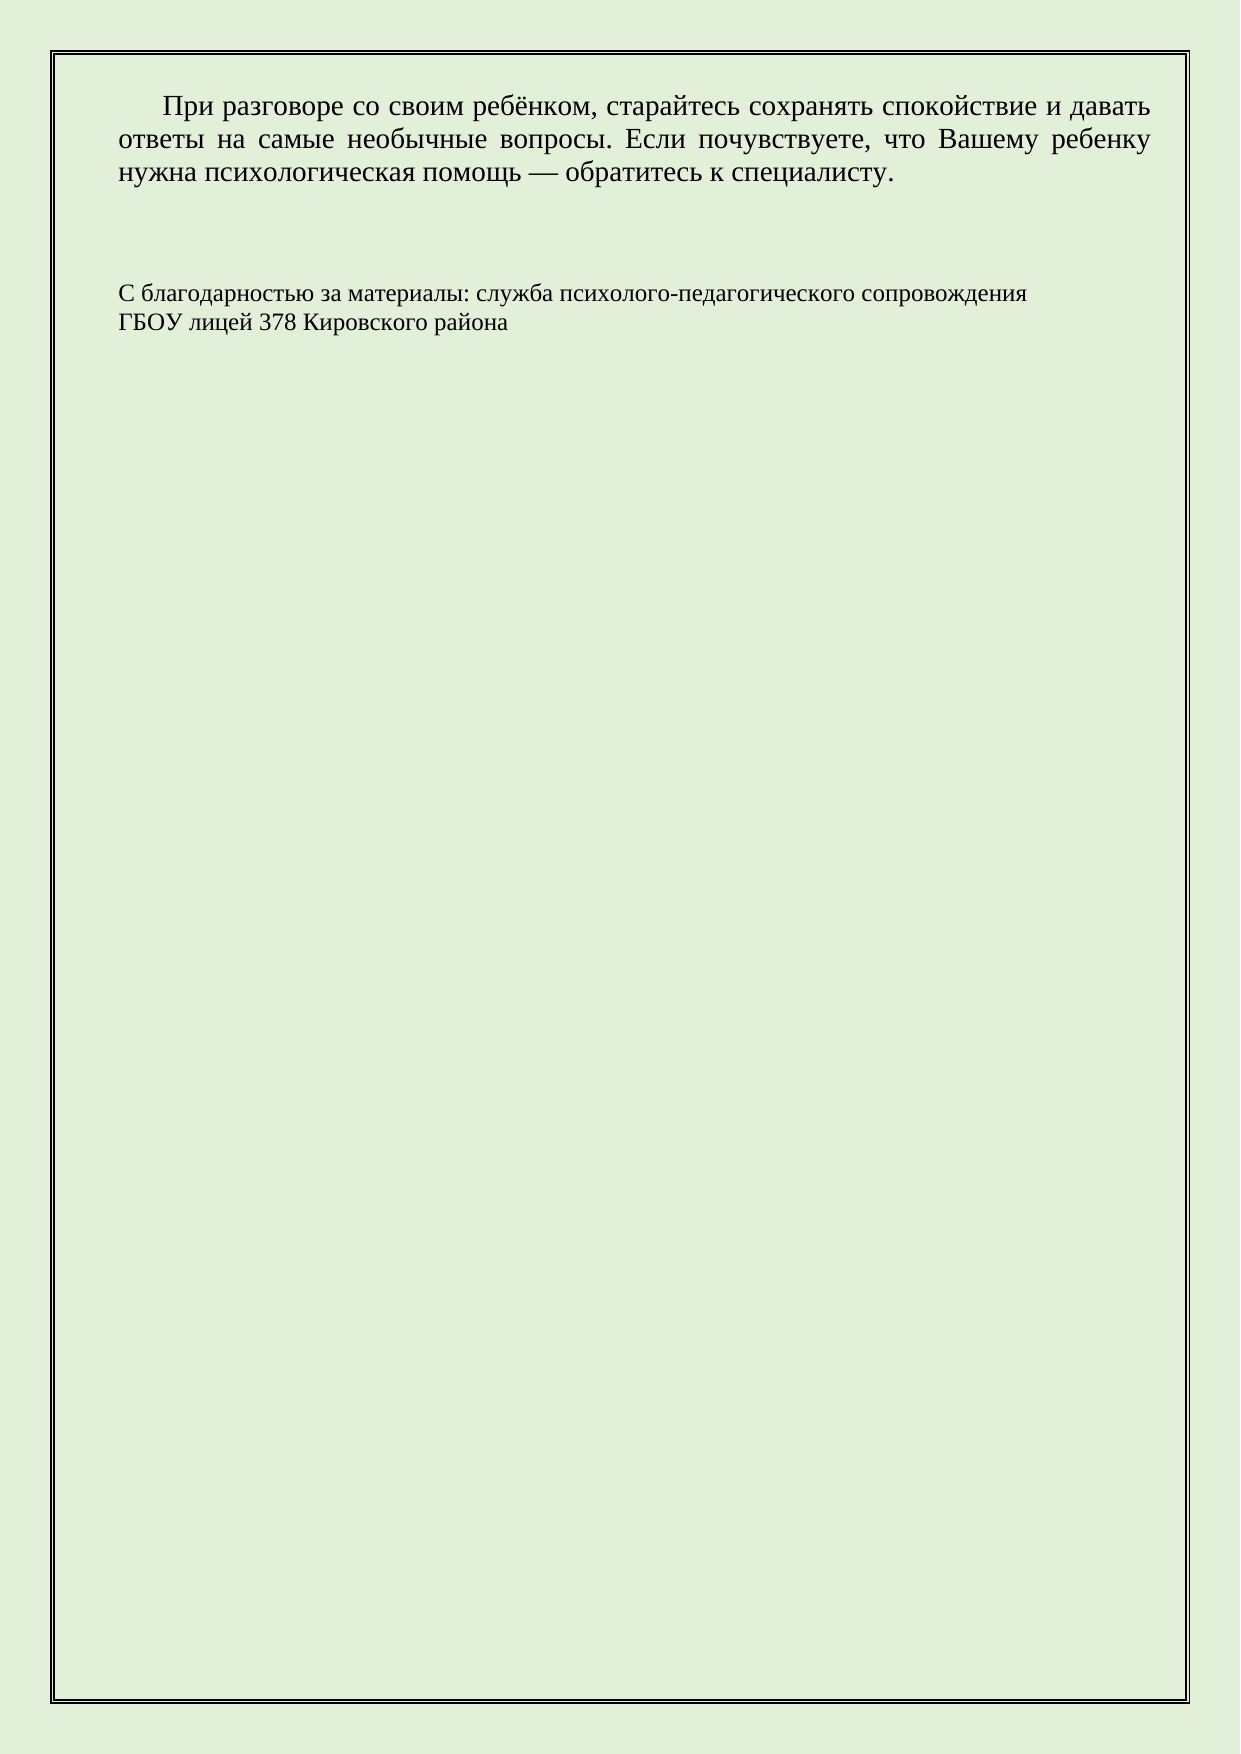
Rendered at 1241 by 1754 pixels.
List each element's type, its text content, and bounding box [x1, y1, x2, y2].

text При разговоре со своим ребёнком, старайтесь сохранять спокойствие и давать ответы на самые необычные вопросы. Если почувствуете, что Вашему ребенку нужна психологическая помощь — обратитесь к специалисту. [118, 89, 1152, 187]
text ГБОУ лицей 378 Кировского района [118, 307, 1185, 336]
text С благодарностью за материалы: служба психолого-педагогического сопровождения [118, 278, 1185, 307]
